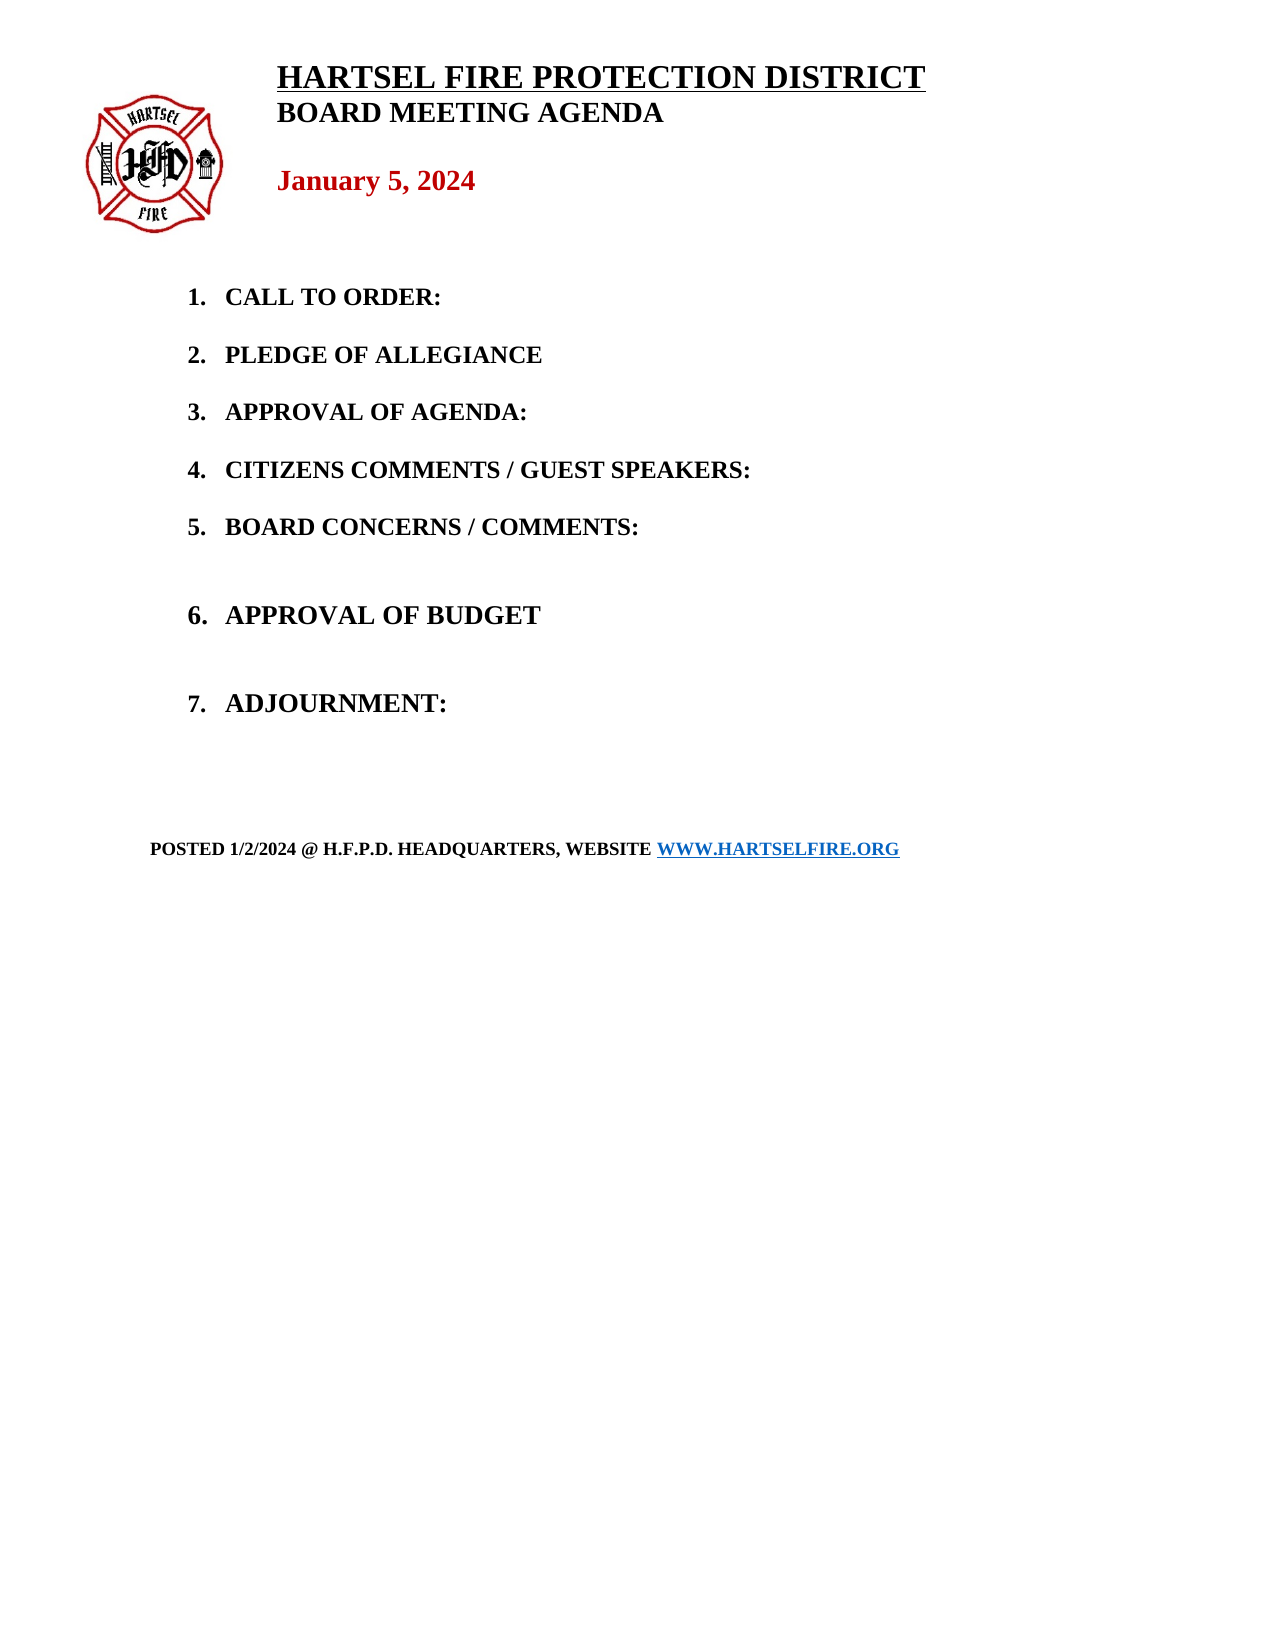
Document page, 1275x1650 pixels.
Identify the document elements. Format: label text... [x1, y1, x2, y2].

text POSTED 1/2/2024 @ H.F.P.D. HEADQUARTERS, WEBSITE WWW.HARTSELFIRE.ORG [150, 838, 1171, 860]
text HARTSEL FIRE PROTECTION DISTRICT [150, 57, 1171, 96]
text January 5, 2024 [258, 163, 1171, 196]
list CITIZENS COMMENTS / GUEST SPEAKERS: [187, 455, 1171, 484]
list CALL TO ORDER: [187, 282, 1171, 311]
list APPROVAL OF AGENDA: [187, 397, 1171, 426]
list ADJOURNMENT: [187, 687, 1171, 718]
picture [50, 59, 258, 268]
text BOARD MEETING AGENDA [258, 96, 1171, 129]
list PLEDGE OF ALLEGIANCE [187, 340, 1171, 369]
list APPROVAL OF BUDGET [187, 599, 1171, 630]
list BOARD CONCERNS / COMMENTS: [187, 512, 1171, 541]
